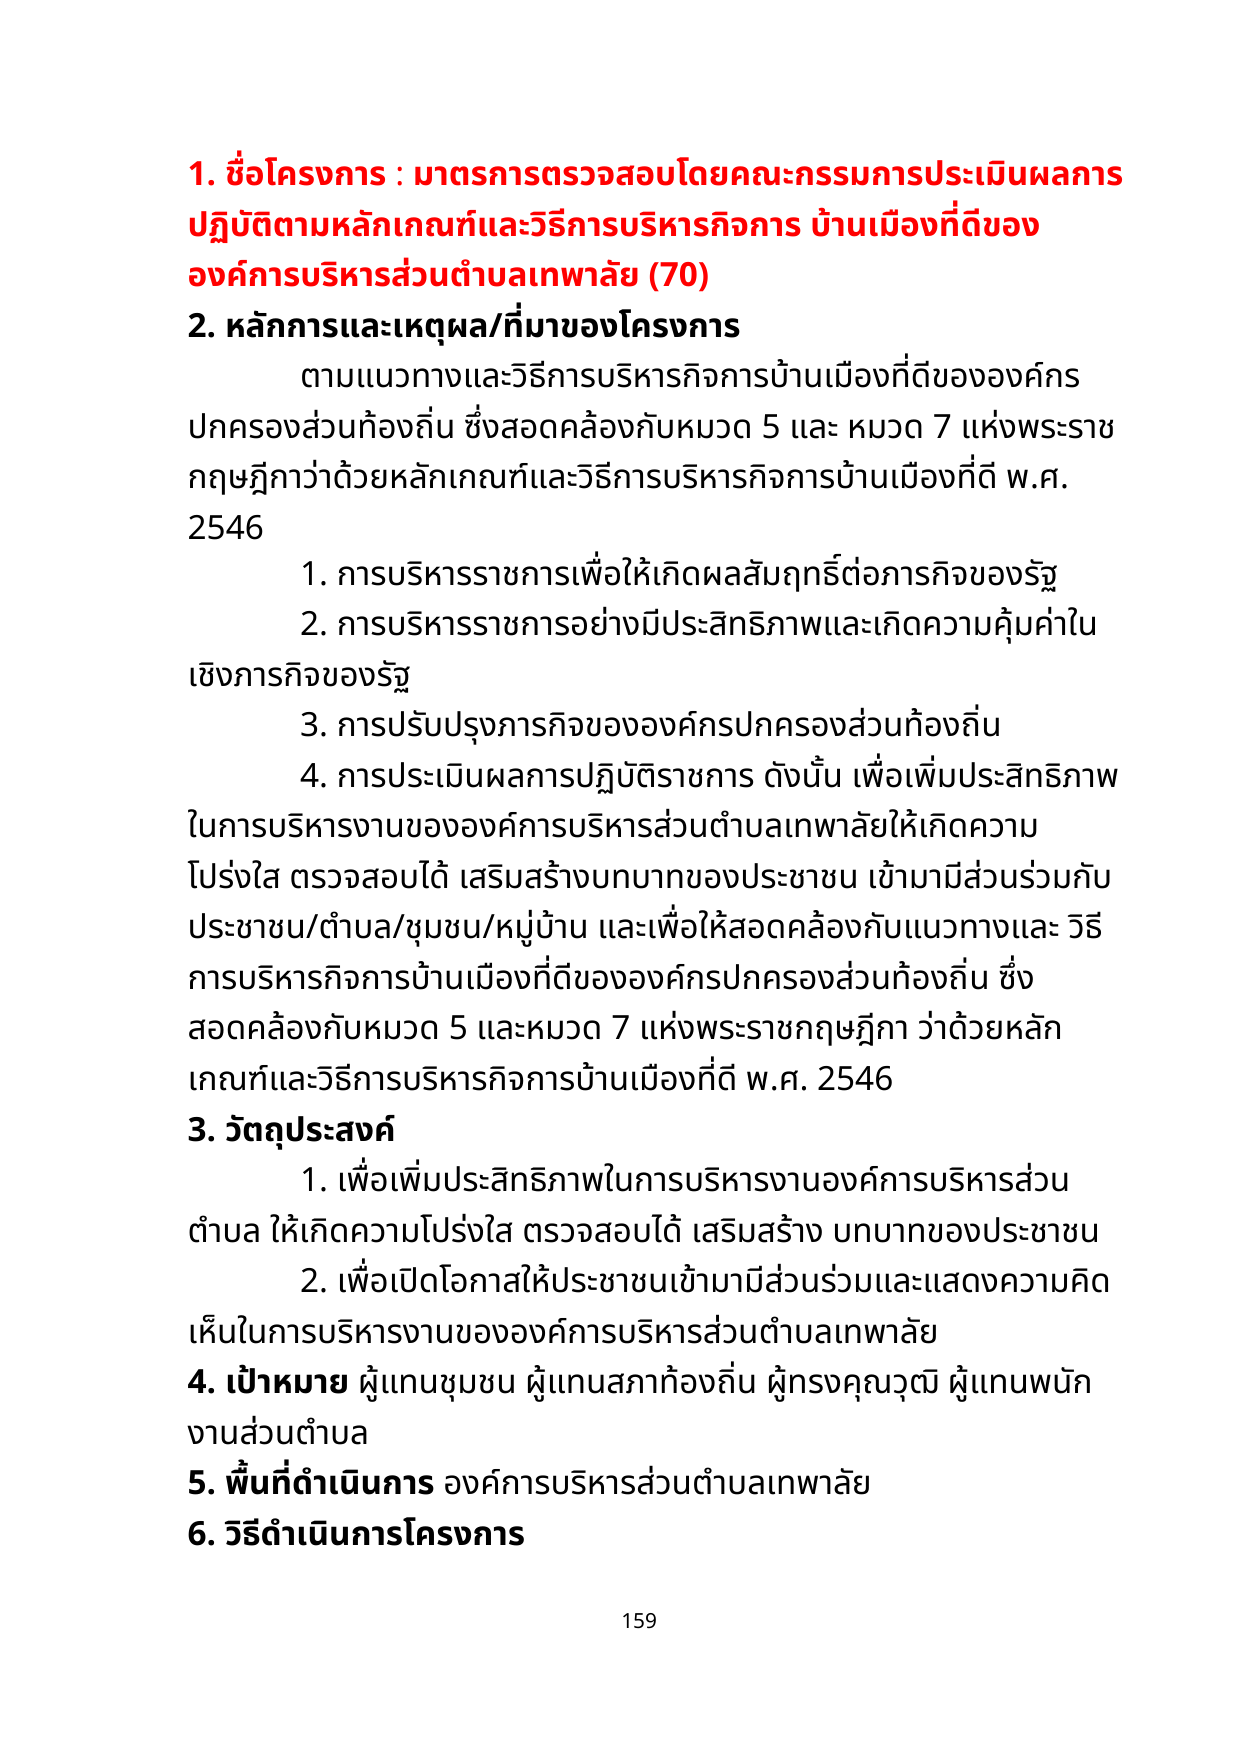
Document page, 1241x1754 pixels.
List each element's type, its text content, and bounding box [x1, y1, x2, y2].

text 2. หลักการและเหตุผล/ที่มาของโครงการ [187, 302, 1128, 352]
text 1. ชื่อโครงการ : มาตรการตรวจสอบโดยคณะกรรมการประเมินผลการปฏิบัติตามหลักเกณฑ์และวิธีการบริหารกิจการ บ้านเมืองที่ดีขององค์การบริหารส่วนตำบลเทพาลัย (70) [187, 150, 1128, 302]
text 3. การปรับปรุงภารกิจขององค์กรปกครองส่วนท้องถิ่น [187, 701, 1128, 752]
text 4. เป้าหมาย ผู้แทนชุมชน ผู้แทนสภาท้องถิ่น ผู้ทรงคุณวุฒิ ผู้แทนพนักงานส่วนตําบล [187, 1358, 1128, 1459]
text 2. การบริหารราชการอย่างมีประสิทธิภาพและเกิดความคุ้มค่าในเชิงภารกิจของรัฐ [187, 600, 1128, 701]
text 4. การประเมินผลการปฏิบัติราชการ ดังนั้น เพื่อเพิ่มประสิทธิภาพในการบริหารงานขององค์การบริหารส่วนตำบลเทพาลัยให้เกิดความโปร่งใส ตรวจสอบได้ เสริมสร้างบทบาทของประชาชน เข้ามามีส่วนร่วมกับประชาชน/ตําบล/ชุมชน/หมู่บ้าน และเพื่อให้สอดคล้องกับแนวทางและ วิธีการบริหารกิจการบ้านเมืองที่ดีขององค์กรปกครองส่วนท้องถิ่น ซึ่งสอดคล้องกับหมวด 5 และหมวด 7 แห่งพระราชกฤษฎีกา ว่าด้วยหลักเกณฑ์และวิธีการบริหารกิจการบ้านเมืองที่ดี พ.ศ. 2546 [187, 752, 1128, 1105]
text 6. วิธีดําเนินการโครงการ [187, 1510, 1128, 1560]
text 3. วัตถุประสงค์ [187, 1105, 1128, 1156]
text 1. เพื่อเพิ่มประสิทธิภาพในการบริหารงานองค์การบริหารส่วนตําบล ให้เกิดความโปร่งใส ตรวจสอบได้ เสริมสร้าง บทบาทของประชาชน [187, 1156, 1128, 1257]
text 2. เพื่อเปิดโอกาสให้ประชาชนเข้ามามีส่วนร่วมและแสดงความคิดเห็นในการบริหารงานขององค์การบริหารส่วนตำบลเทพาลัย [187, 1257, 1128, 1358]
text ตามแนวทางและวิธีการบริหารกิจการบ้านเมืองที่ดีขององค์กรปกครองส่วนท้องถิ่น ซึ่งสอดคล้องกับหมวด 5 และ หมวด 7 แห่งพระราชกฤษฎีกาว่าด้วยหลักเกณฑ์และวิธีการบริหารกิจการบ้านเมืองที่ดี พ.ศ. 2546 [187, 352, 1128, 549]
text 5. พื้นที่ดําเนินการ องค์การบริหารส่วนตำบลเทพาลัย [187, 1459, 1128, 1510]
text 1. การบริหารราชการเพื่อให้เกิดผลสัมฤทธิ์ต่อภารกิจของรัฐ [187, 549, 1128, 600]
